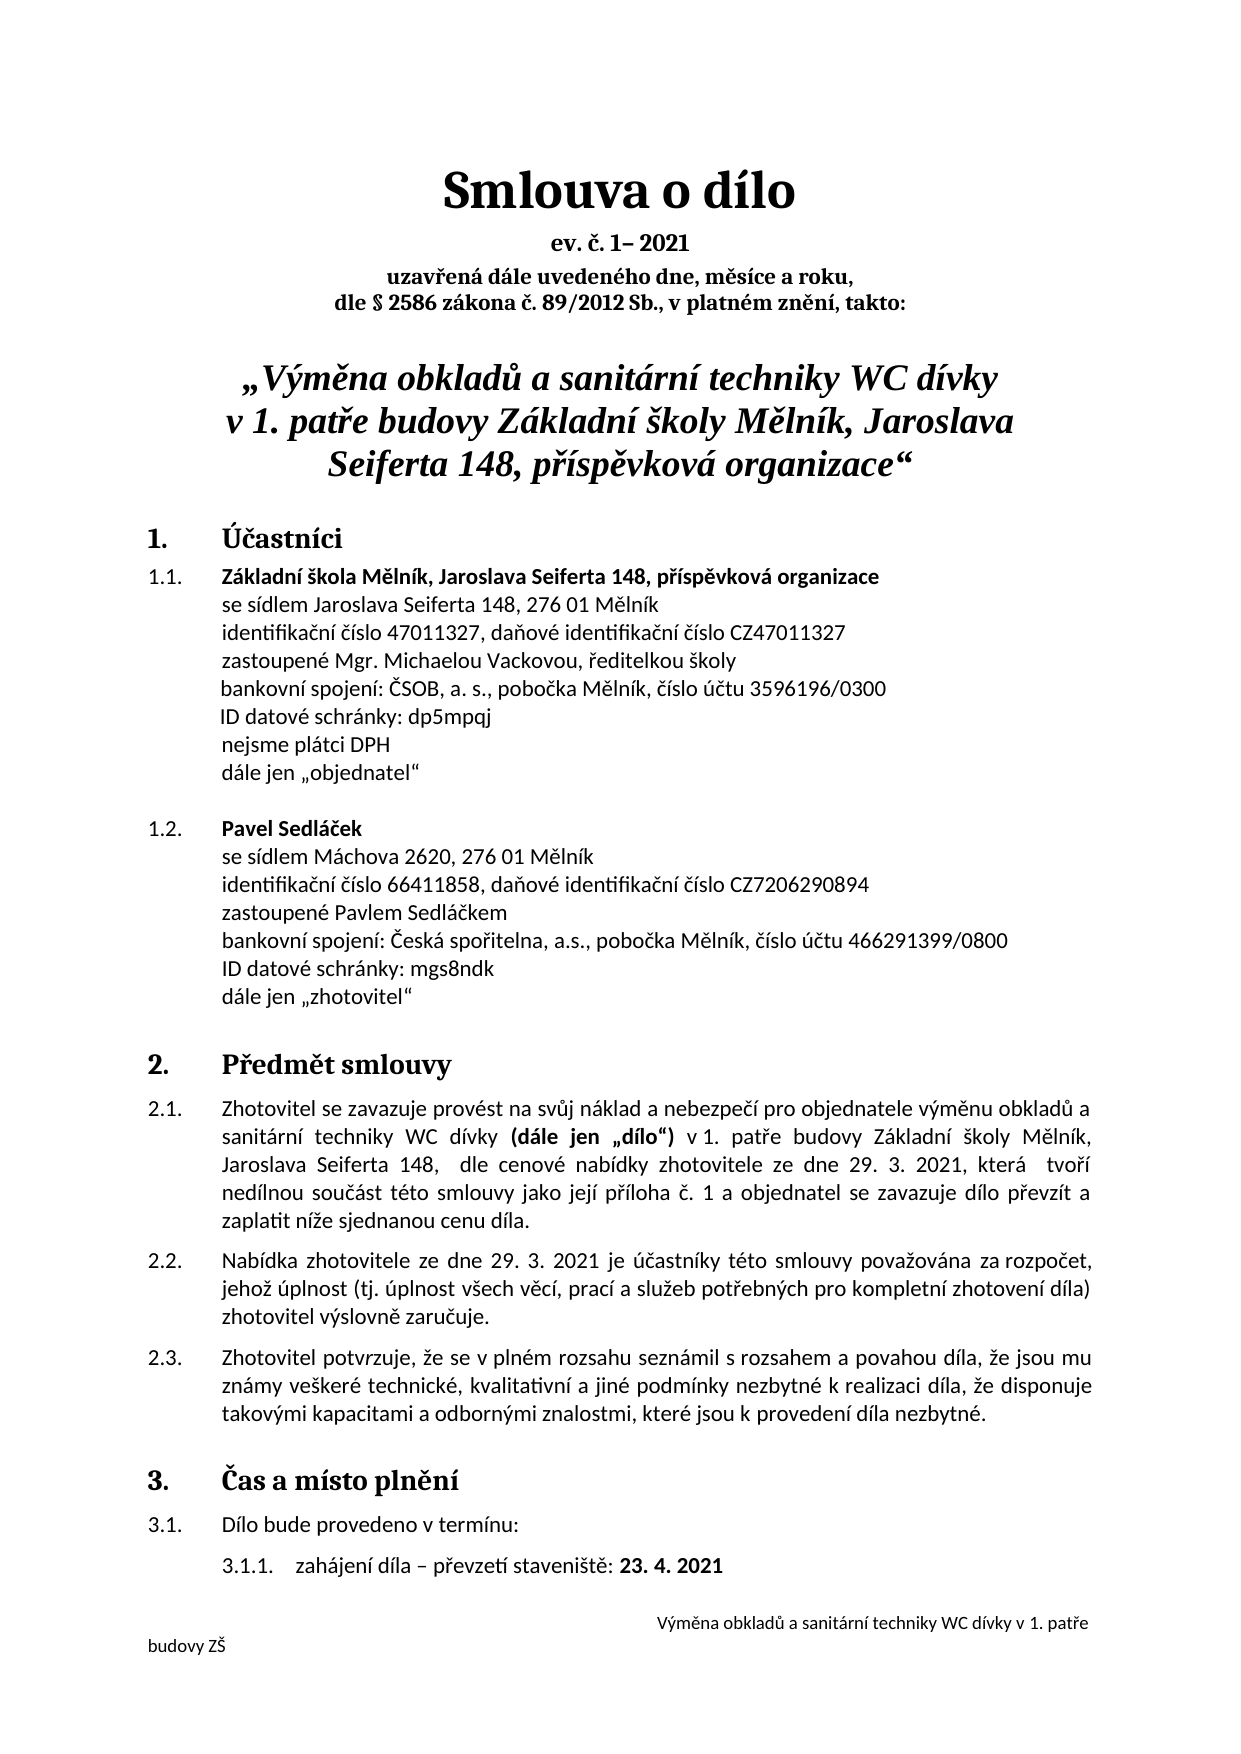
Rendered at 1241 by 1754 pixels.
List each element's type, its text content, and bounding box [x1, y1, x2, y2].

text v 1. patře budovy Základní školy Mělník, Jaroslava [148, 398, 1092, 442]
list se sídlem Jaroslava Seiferta 148, 276 01 Mělník identifikační číslo 47011327, daňové identifikační číslo CZ47011327 zastoupené Mgr. Michaelou Vackovou, ředitelkou školy [222, 590, 1092, 674]
subtitle Čas a místo plnění [148, 1464, 1092, 1498]
list Dílo bude provedeno v termínu: [148, 1511, 1092, 1539]
list zahájení díla – převzetí staveniště: 23. 4. 2021 [222, 1551, 1092, 1579]
list bankovní spojení: Česká spořitelna, a.s., pobočka Mělník, číslo účtu 466291399/0800 [222, 926, 1092, 954]
subtitle ev. č. 1– 2021 [148, 229, 1092, 257]
list zastoupené Pavlem Sedláčkem [222, 898, 1092, 926]
list ID datové schránky: mgs8ndk dále jen „zhotovitel“ [222, 954, 1092, 1010]
text „Výměna obkladů a sanitární techniky WC dívky [148, 355, 1092, 398]
subtitle Předmět smlouvy [148, 1048, 1092, 1081]
text Seiferta 148, příspěvková organizace“ [148, 442, 1092, 485]
list nejsme plátci DPH [148, 730, 1092, 758]
title Smlouva o dílo [148, 160, 1092, 222]
list Nabídka zhotovitele ze dne 29. 3. 2021 je účastníky této smlouvy považována za rozpočet, jehož úplnost (tj. úplnost všech věcí, prací a služeb potřebných pro kompletní zhotovení díla) zhotovitel výslovně zaručuje. [148, 1246, 1092, 1331]
list Pavel Sedláček [148, 814, 1092, 842]
list Základní škola Mělník, Jaroslava Seiferta 148, příspěvková organizace [148, 562, 1092, 590]
list se sídlem Máchova 2620, 276 01 Mělník identifikační číslo 66411858, daňové identifikační číslo CZ7206290894 [222, 842, 1092, 898]
list Zhotovitel se zavazuje provést na svůj náklad a nebezpečí pro objednatele výměnu obkladů a sanitární techniky WC dívky (dále jen „dílo“) v 1. patře budovy Základní školy Mělník, Jaroslava Seiferta 148, dle cenové nabídky zhotovitele ze dne 29. 3. 2021, která tvoří nedílnou součást této smlouvy jako její příloha č. 1 a objednatel se zavazuje dílo převzít a zaplatit níže sjednanou cenu díla. [148, 1094, 1092, 1234]
list ID datové schránky: dp5mpqj [148, 702, 1092, 730]
list Zhotovitel potvrzuje, že se v plném rozsahu seznámil s rozsahem a povahou díla, že jsou mu známy veškeré technické, kvalitativní a jiné podmínky nezbytné k realizaci díla, že disponuje takovými kapacitami a odbornými znalostmi, které jsou k provedení díla nezbytné. [148, 1343, 1092, 1427]
list bankovní spojení: ČSOB, a. s., pobočka Mělník, číslo účtu 3596196/0300 [148, 674, 1092, 702]
list dále jen „objednatel“ [148, 758, 1092, 786]
subtitle Účastníci [148, 522, 1092, 556]
subtitle uzavřená dále uvedeného dne, měsíce a roku, dle § 2586 zákona č. 89/2012 Sb., v platném znění, takto: [148, 264, 1092, 316]
